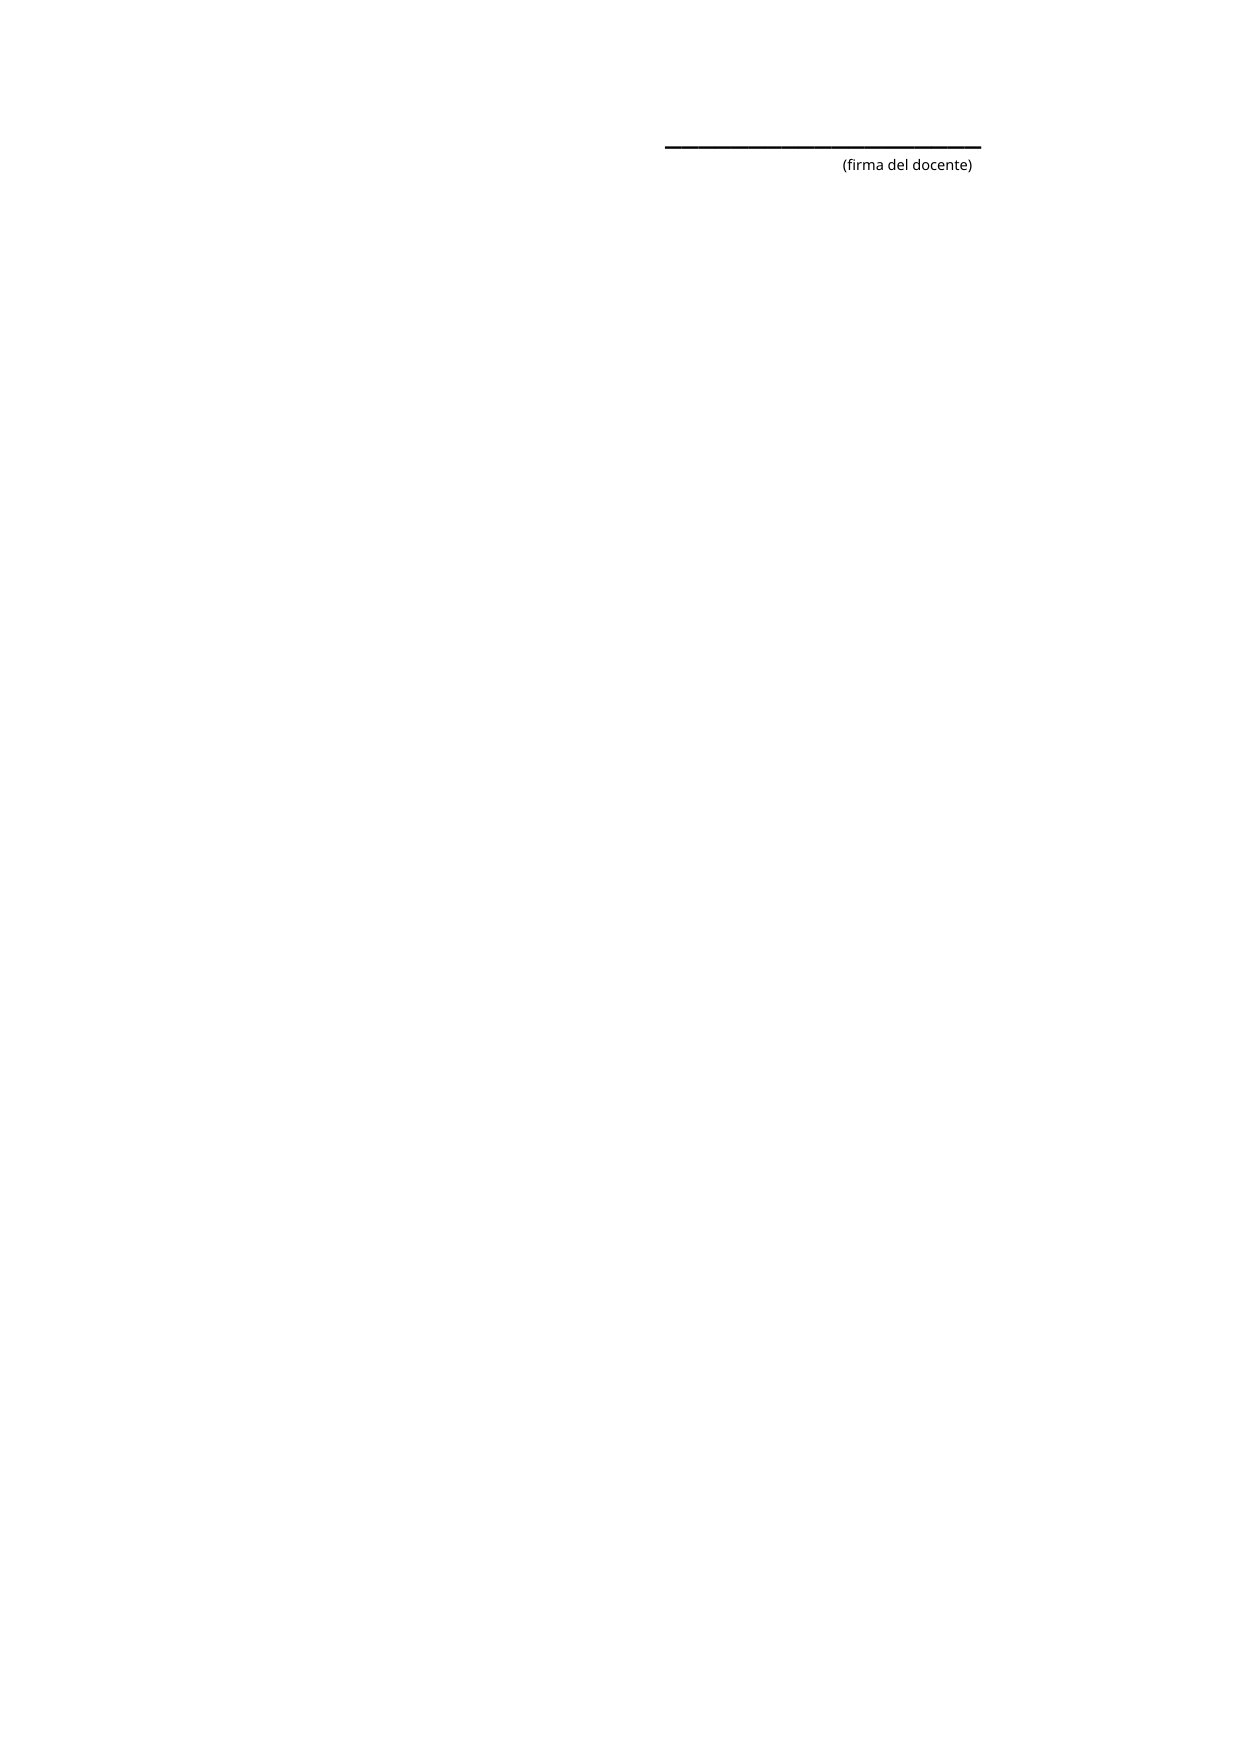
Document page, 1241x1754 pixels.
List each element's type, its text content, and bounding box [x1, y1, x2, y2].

text (firma del docente) [812, 155, 1165, 175]
text ___________________ [665, 75, 1165, 155]
